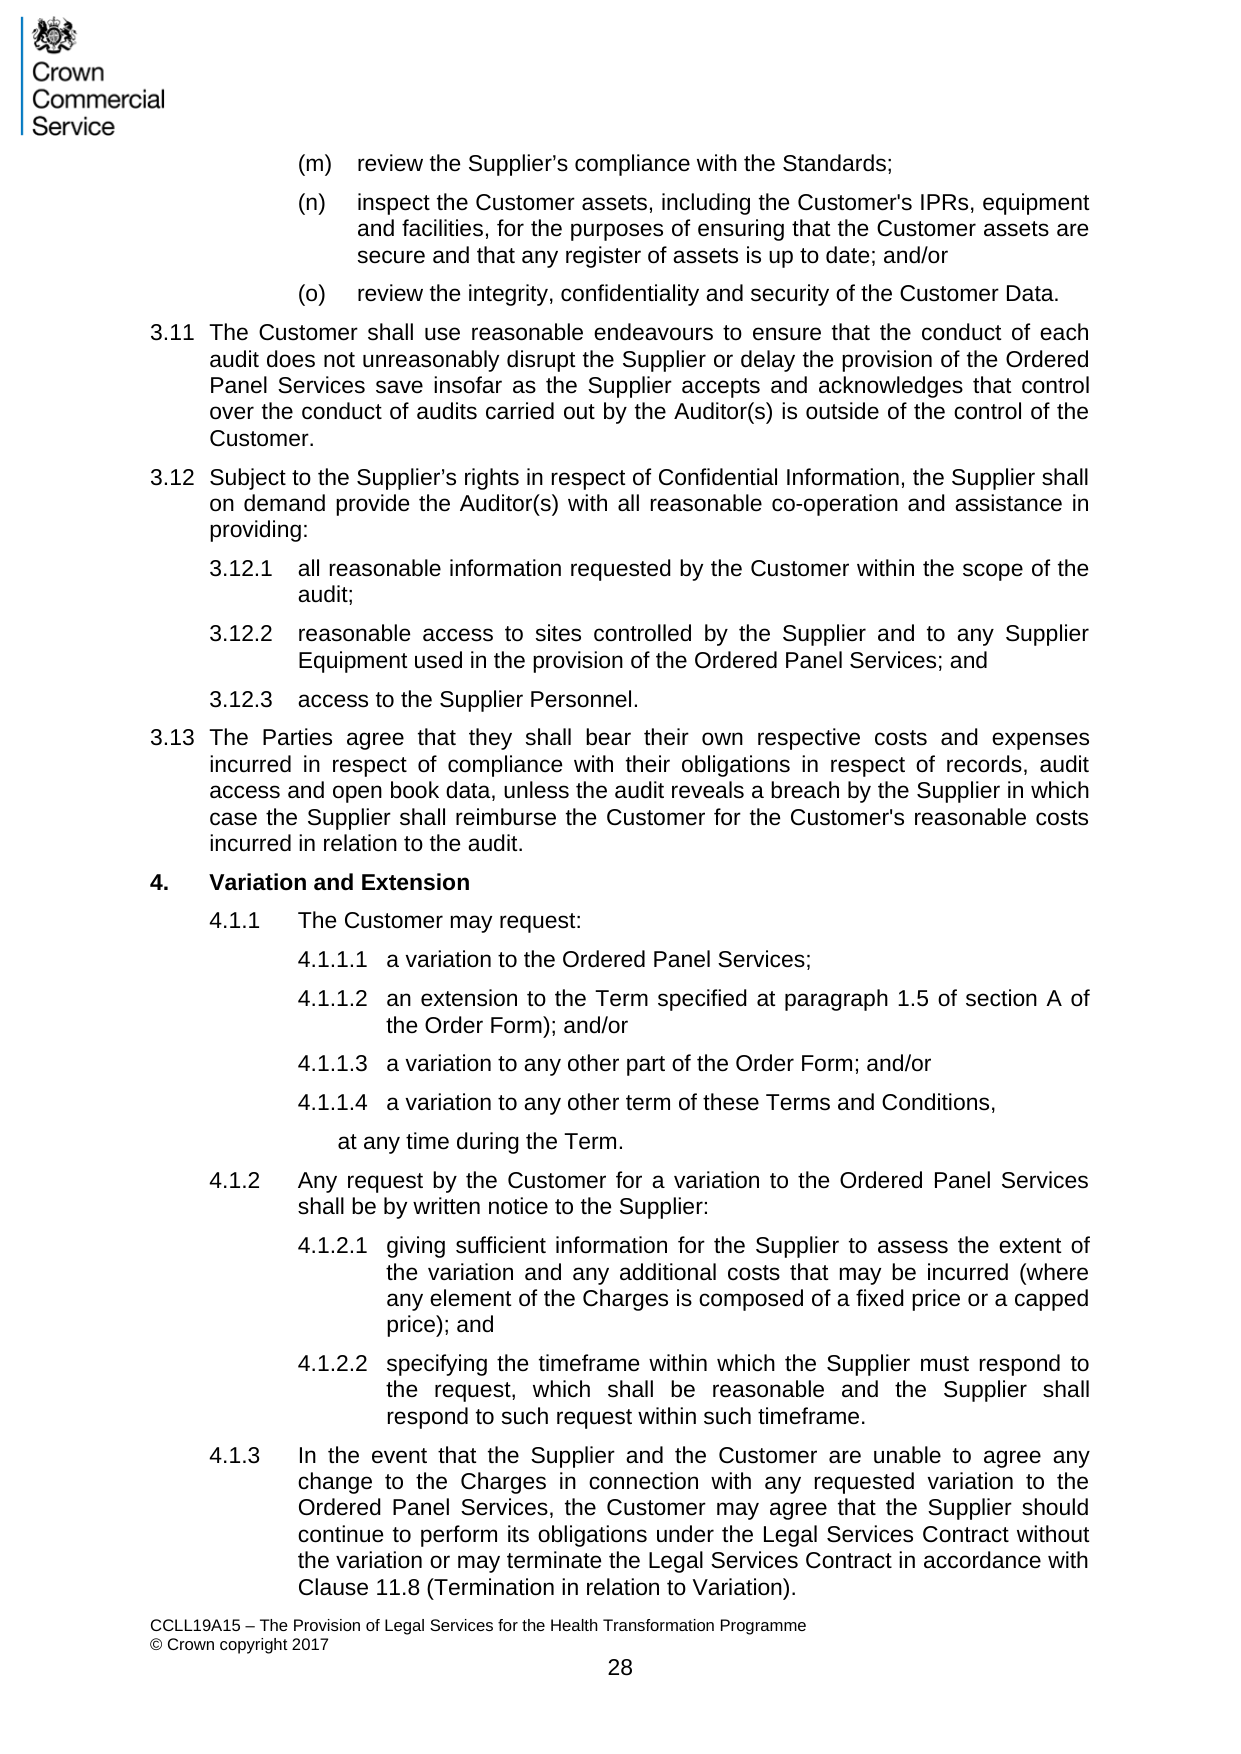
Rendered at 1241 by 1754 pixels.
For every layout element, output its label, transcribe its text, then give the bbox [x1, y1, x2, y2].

picture [20, 16, 165, 136]
subtitle Any request by the Customer for a variation to the Ordered Panel Services shall be by written notice to the Supplier: [209, 1167, 1090, 1220]
subtitle specifying the timeframe within which the Supplier must respond to the request, which shall be reasonable and the Supplier shall respond to such request within such timeframe. [298, 1350, 1090, 1429]
subtitle review the Supplier’s compliance with the Standards; [298, 150, 1090, 176]
subtitle an extension to the Term specified at paragraph 1.5 of section A of the Order Form); and/or [298, 985, 1090, 1038]
subtitle Subject to the Supplier’s rights in respect of Confidential Information, the Supplier shall on demand provide the Auditor(s) with all reasonable co-operation and assistance in providing: [150, 463, 1090, 543]
subtitle giving sufficient information for the Supplier to assess the extent of the variation and any additional costs that may be incurred (where any element of the Charges is composed of a fixed price or a capped price); and [298, 1232, 1090, 1338]
subtitle a variation to the Ordered Panel Services; [298, 946, 1090, 973]
subtitle In the event that the Supplier and the Customer are unable to agree any change to the Charges in connection with any requested variation to the Ordered Panel Services, the Customer may agree that the Supplier should continue to perform its obligations under the Legal Services Contract without the variation or may terminate the Legal Services Contract in accordance with Clause 11.8 (Termination in relation to Variation). [209, 1442, 1090, 1600]
subtitle access to the Supplier Personnel. [209, 686, 1090, 712]
subtitle reasonable access to sites controlled by the Supplier and to any Supplier Equipment used in the provision of the Ordered Panel Services; and [209, 620, 1090, 673]
subtitle The Customer shall use reasonable endeavours to ensure that the conduct of each audit does not unreasonably disrupt the Supplier or delay the provision of the Ordered Panel Services save insofar as the Supplier accepts and acknowledges that control over the conduct of audits carried out by the Auditor(s) is outside of the control of the Customer. [150, 319, 1090, 451]
subtitle The Parties agree that they shall bear their own respective costs and expenses incurred in respect of compliance with their obligations in respect of records, audit access and open book data, unless the audit reveals a breach by the Supplier in which case the Supplier shall reimburse the Customer for the Customer's reasonable costs incurred in relation to the audit. [150, 724, 1090, 856]
subtitle review the integrity, confidentiality and security of the Customer Data. [298, 280, 1090, 307]
subtitle at any time during the Term. [337, 1128, 1090, 1154]
subtitle inspect the Customer assets, including the Customer's IPRs, equipment and facilities, for the purposes of ensuring that the Customer assets are secure and that any register of assets is up to date; and/or [298, 189, 1090, 268]
subtitle a variation to any other part of the Order Form; and/or [298, 1050, 1090, 1077]
subtitle Variation and Extension [150, 869, 1090, 895]
subtitle all reasonable information requested by the Customer within the scope of the audit; [209, 555, 1090, 608]
subtitle a variation to any other term of these Terms and Conditions, [298, 1089, 1090, 1116]
subtitle The Customer may request: [209, 907, 1090, 934]
